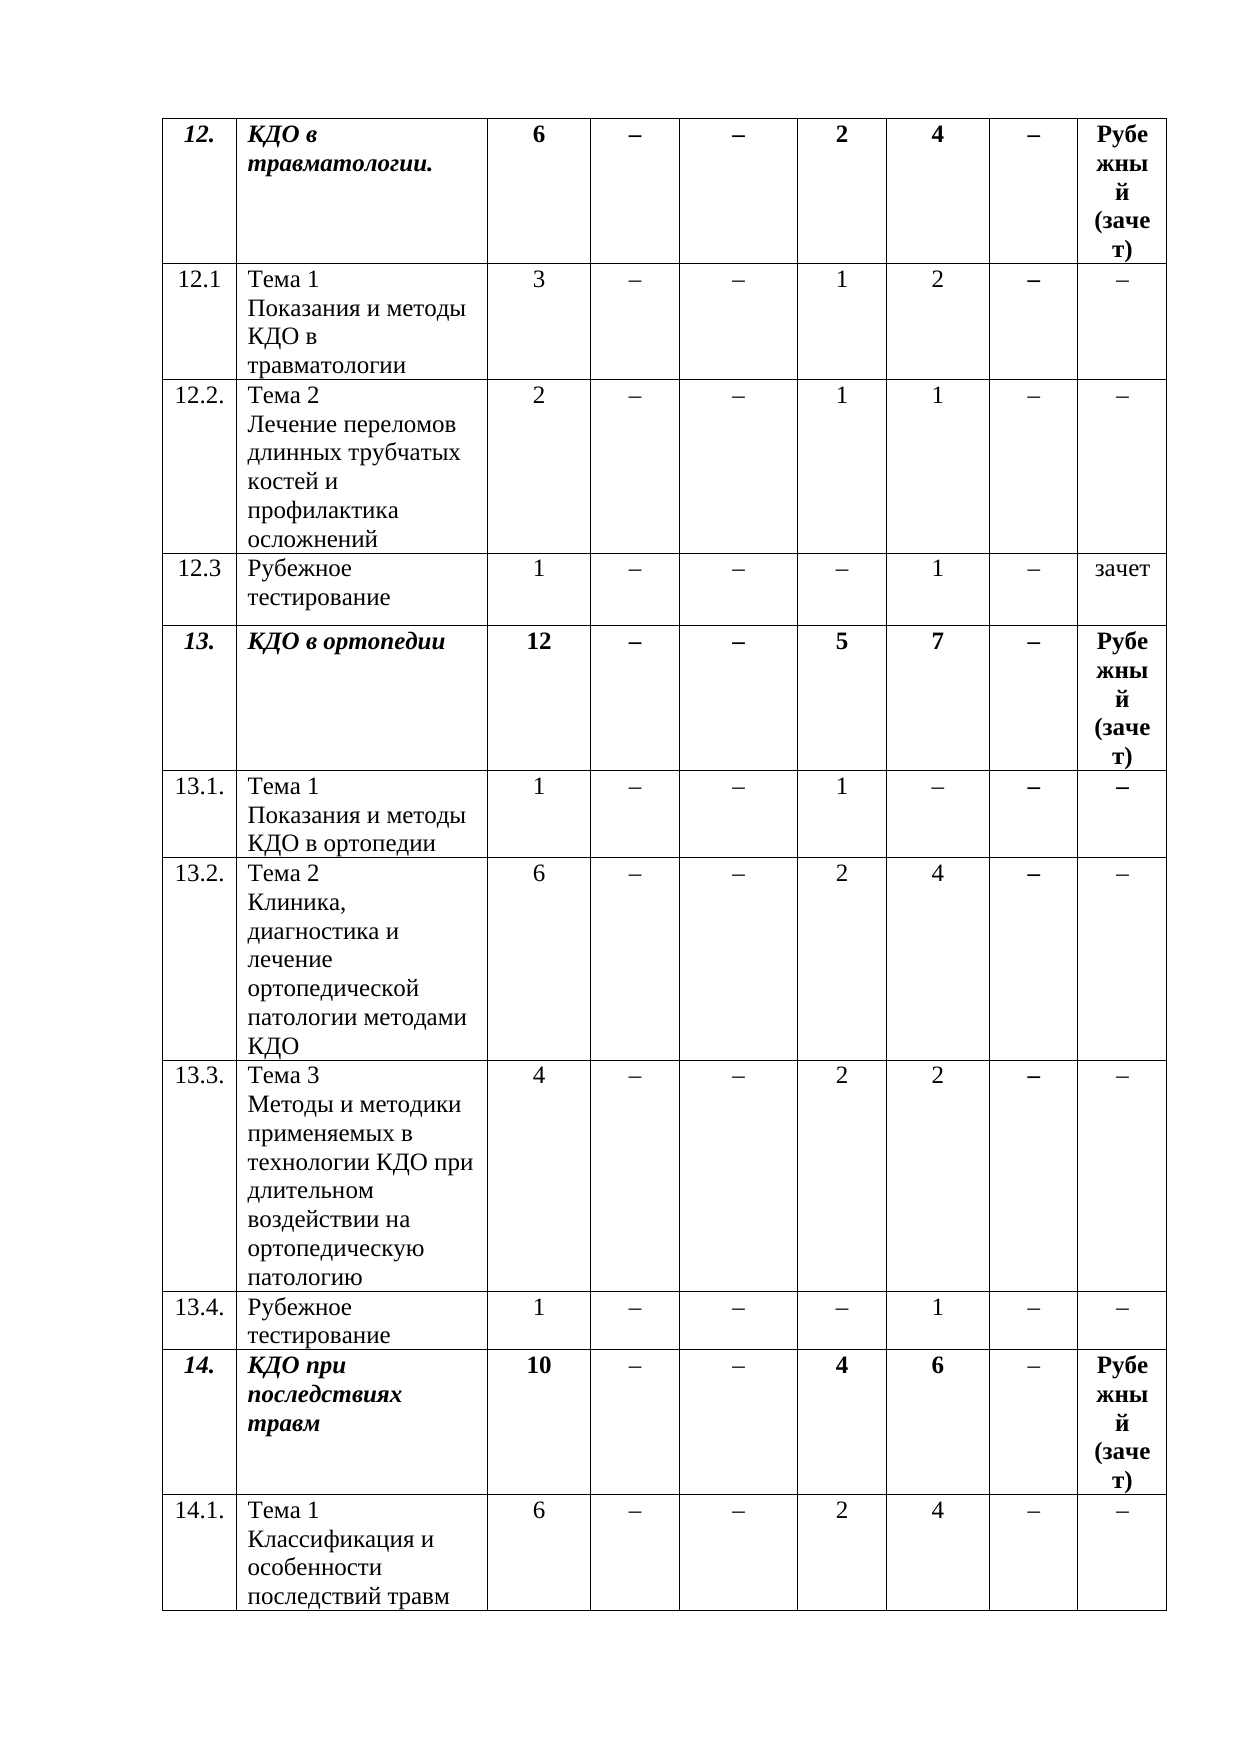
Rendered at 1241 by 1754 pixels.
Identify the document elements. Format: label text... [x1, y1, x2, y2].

table_cell ‒ [680, 1292, 797, 1349]
table_cell ‒ [887, 771, 989, 857]
table_cell КДО в травматологии. [237, 119, 487, 263]
table_cell 14.1. [163, 1495, 236, 1610]
table_cell 4 [887, 858, 989, 1059]
table_cell ‒ [990, 1061, 1077, 1291]
table_cell ‒ [591, 264, 679, 379]
table_cell 2 [887, 1061, 989, 1291]
table_cell 1 [798, 264, 886, 379]
table_cell 4 [798, 1350, 886, 1494]
table_cell ‒ [1078, 380, 1166, 552]
table_cell 6 [488, 858, 590, 1059]
table_cell ‒ [591, 858, 679, 1059]
table_cell 4 [887, 119, 989, 263]
table_cell 12 [488, 626, 590, 770]
table_cell 2 [798, 1495, 886, 1610]
table_cell ‒ [798, 1292, 886, 1349]
table_cell ‒ [591, 1061, 679, 1291]
table_cell ‒ [1078, 264, 1166, 379]
table_cell 2 [798, 1061, 886, 1291]
table_cell ‒ [680, 380, 797, 552]
table_cell 10 [488, 1350, 590, 1494]
table_cell 6 [488, 119, 590, 263]
table_cell 2 [887, 264, 989, 379]
table_cell 4 [488, 1061, 590, 1291]
table_cell 6 [488, 1495, 590, 1610]
table_cell ‒ [990, 264, 1077, 379]
table_cell ‒ [990, 119, 1077, 263]
table_cell 6 [887, 1350, 989, 1494]
table_cell Тема 1 Показания и методы КДО в травматологии [237, 264, 487, 379]
table_cell Рубежное тестирование [237, 554, 487, 625]
table_cell ‒ [990, 1350, 1077, 1494]
table_cell ‒ [591, 771, 679, 857]
table_cell Тема 1 Классификация и особенности последствий травм [237, 1495, 487, 1610]
table_cell Тема 2 Клиника, диагностика и лечение ортопедической патологии методами КДО [237, 858, 487, 1059]
table_cell ‒ [990, 858, 1077, 1059]
table_cell ‒ [990, 380, 1077, 552]
table_cell ‒ [680, 626, 797, 770]
table_cell Тема 3 Методы и методики применяемых в технологии КДО при длительном воздействии на ортопедическую патологию [237, 1061, 487, 1291]
table_cell ‒ [591, 380, 679, 552]
table_cell ‒ [591, 119, 679, 263]
table_cell ‒ [990, 1495, 1077, 1610]
table_cell 2 [488, 380, 590, 552]
table_cell ‒ [591, 626, 679, 770]
table_cell 13. [163, 626, 236, 770]
table_cell ‒ [1078, 1495, 1166, 1610]
table_cell 7 [887, 626, 989, 770]
table_cell 1 [798, 771, 886, 857]
table_cell 12.1 [163, 264, 236, 379]
table_cell ‒ [798, 554, 886, 625]
table_cell КДО в ортопедии [237, 626, 487, 770]
table_cell ‒ [591, 1292, 679, 1349]
table_cell 4 [887, 1495, 989, 1610]
table_cell 1 [798, 380, 886, 552]
table_cell Рубежный (зачет) [1078, 119, 1166, 263]
table_cell 1 [887, 1292, 989, 1349]
table_cell ‒ [591, 554, 679, 625]
table_cell ‒ [1078, 1061, 1166, 1291]
table_cell 1 [887, 380, 989, 552]
table_cell 13.4. [163, 1292, 236, 1349]
table_cell ‒ [1078, 858, 1166, 1059]
table_cell ‒ [680, 119, 797, 263]
table_cell 5 [798, 626, 886, 770]
table_cell Тема 2 Лечение переломов длинных трубчатых костей и профилактика осложнений [237, 380, 487, 552]
table_cell ‒ [990, 554, 1077, 625]
table_cell ‒ [1078, 1292, 1166, 1349]
table_cell 1 [488, 771, 590, 857]
table_cell ‒ [990, 1292, 1077, 1349]
table_cell 13.2. [163, 858, 236, 1059]
table_cell 1 [887, 554, 989, 625]
table_cell Рубежный (зачет) [1078, 626, 1166, 770]
table_cell ‒ [1078, 771, 1166, 857]
table_cell Тема 1 Показания и методы КДО в ортопедии [237, 771, 487, 857]
table_cell 1 [488, 554, 590, 625]
table_cell 12. [163, 119, 236, 263]
table_cell ‒ [680, 1061, 797, 1291]
table_cell 3 [488, 264, 590, 379]
table_cell КДО при последствиях травм [237, 1350, 487, 1494]
table_cell 14. [163, 1350, 236, 1494]
table_cell 2 [798, 119, 886, 263]
table_cell 1 [488, 1292, 590, 1349]
table_cell ‒ [990, 626, 1077, 770]
table_cell ‒ [680, 554, 797, 625]
table_cell ‒ [680, 1495, 797, 1610]
table_cell 13.1. [163, 771, 236, 857]
table_cell ‒ [990, 771, 1077, 857]
table_cell 12.2. [163, 380, 236, 552]
table_cell 12.3 [163, 554, 236, 625]
table_cell ‒ [680, 771, 797, 857]
table_cell ‒ [680, 858, 797, 1059]
table_cell Рубежный (зачет) [1078, 1350, 1166, 1494]
table_cell зачет [1078, 554, 1166, 625]
table_cell 13.3. [163, 1061, 236, 1291]
table_cell 2 [798, 858, 886, 1059]
table_cell ‒ [680, 1350, 797, 1494]
table_cell Рубежное тестирование [237, 1292, 487, 1349]
table_cell ‒ [591, 1350, 679, 1494]
table_cell ‒ [591, 1495, 679, 1610]
table_cell ‒ [680, 264, 797, 379]
